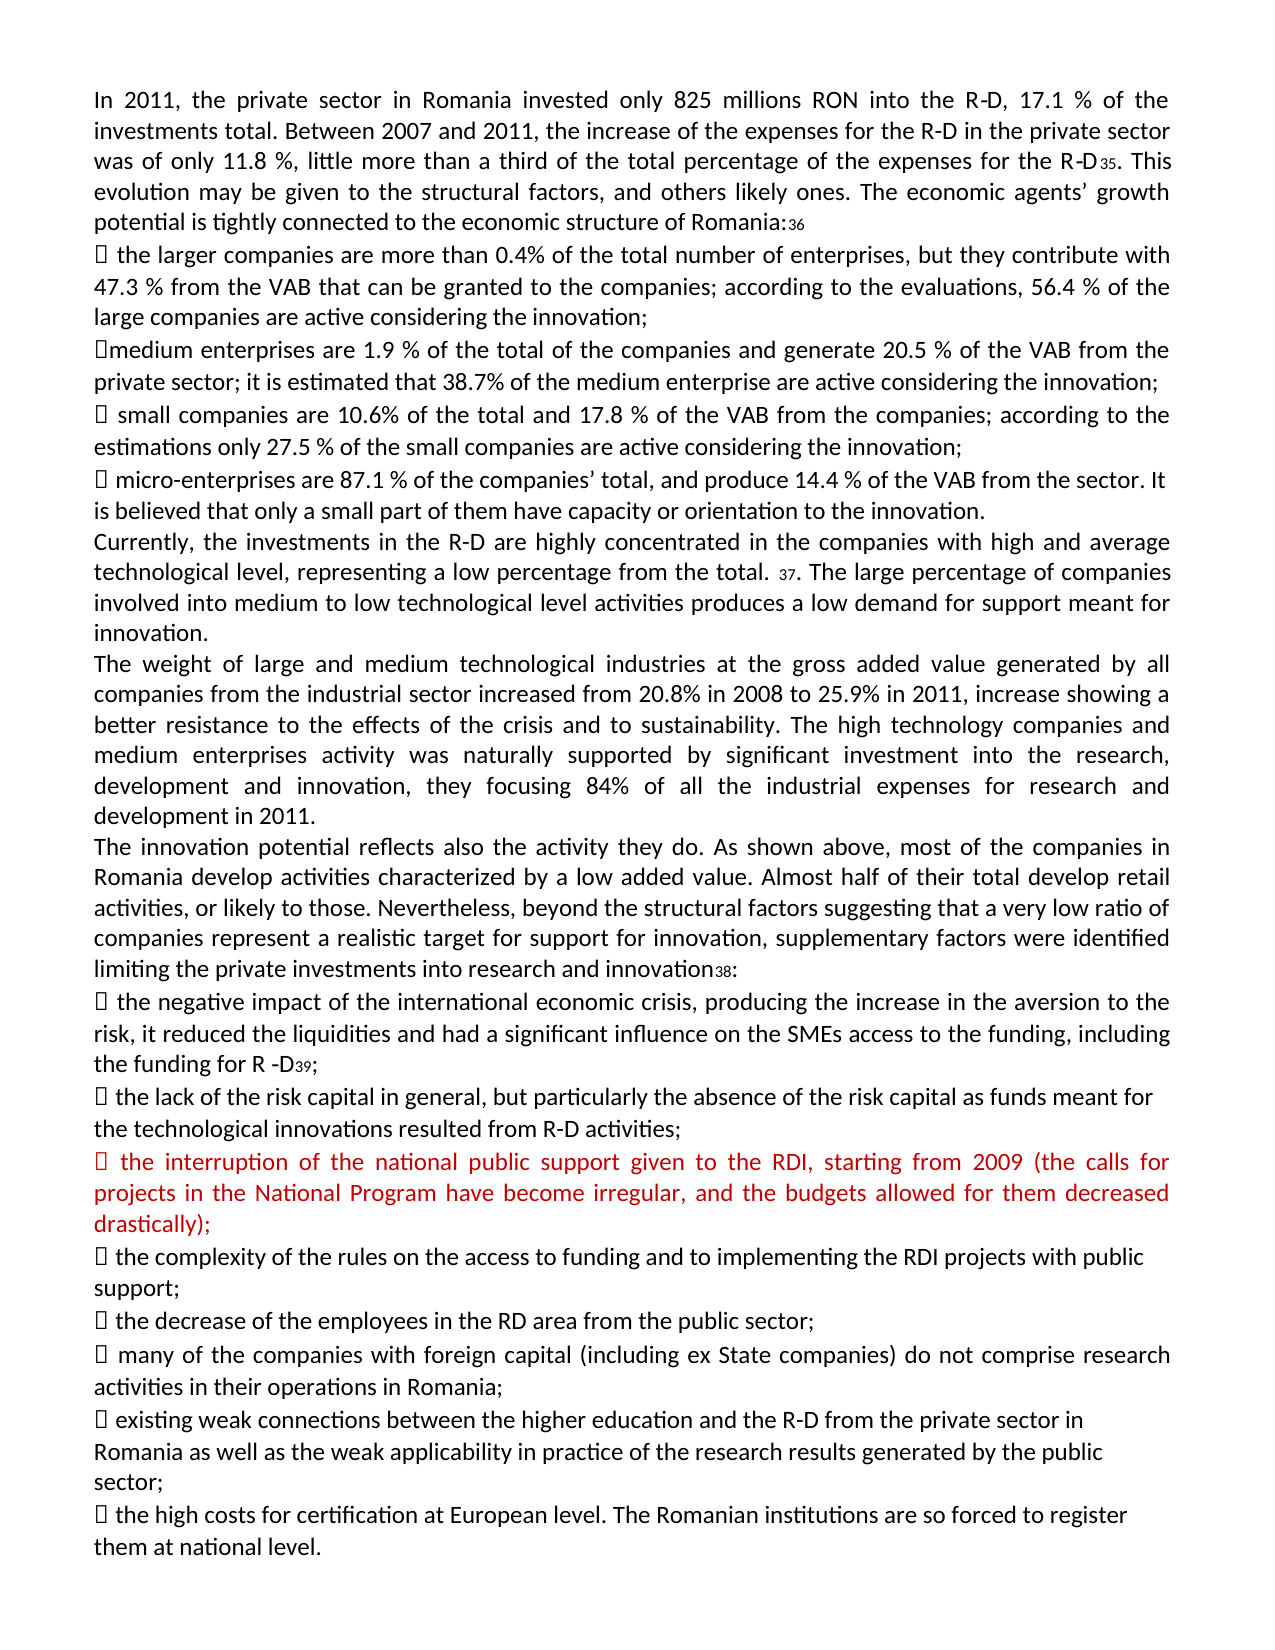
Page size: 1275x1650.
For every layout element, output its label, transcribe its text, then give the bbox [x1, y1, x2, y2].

text  many of the companies with foreign capital (including ex State companies) do not comprise research activities in their operations in Romania; [94, 1337, 1172, 1402]
text The innovation potential reflects also the activity they do. As shown above, most of the companies in Romania develop activities characterized by a low added value. Almost half of their total develop retail activities, or likely to those. Nevertheless, beyond the structural factors suggesting that a very low ratio of companies represent a realistic target for support for innovation, supplementary factors were identified limiting the private investments into research and innovation38: [94, 831, 1172, 984]
text  micro-enterprises are 87.1 % of the companies’ total, and produce 14.4 % of the VAB from the sector. It is believed that only a small part of them have capacity or orientation to the innovation. [94, 461, 1172, 526]
text  the high costs for certification at European level. The Romanian institutions are so forced to register them at national level. [94, 1497, 1172, 1561]
text  the complexity of the rules on the access to funding and to implementing the RDI projects with public support; [94, 1238, 1172, 1303]
text medium enterprises are 1.9 % of the total of the companies and generate 20.5 % of the VAB from the private sector; it is estimated that 38.7% of the medium enterprise are active considering the innovation; [94, 332, 1172, 397]
text  the negative impact of the international economic crisis, producing the increase in the aversion to the risk, it reduced the liquidities and had a significant influence on the SMEs access to the funding, including the funding for R ‐D39; [94, 984, 1172, 1079]
text The weight of large and medium technological industries at the gross added value generated by all companies from the industrial sector increased from 20.8% in 2008 to 25.9% in 2011, increase showing a better resistance to the effects of the crisis and to sustainability. The high technology companies and medium enterprises activity was naturally supported by significant investment into the research, development and innovation, they focusing 84% of all the industrial expenses for research and development in 2011. [94, 648, 1172, 831]
text  the lack of the risk capital in general, but particularly the absence of the risk capital as funds meant for the technological innovations resulted from R-D activities; [94, 1079, 1172, 1143]
text  the larger companies are more than 0.4% of the total number of enterprises, but they contribute with 47.3 % from the VAB that can be granted to the companies; according to the evaluations, 56.4 % of the large companies are active considering the innovation; [94, 237, 1172, 332]
text  small companies are 10.6% of the total and 17.8 % of the VAB from the companies; according to the estimations only 27.5 % of the small companies are active considering the innovation; [94, 397, 1172, 461]
text  the interruption of the national public support given to the RDI, starting from 2009 (the calls for projects in the National Program have become irregular, and the budgets allowed for them decreased drastically); [94, 1143, 1172, 1238]
text In 2011, the private sector in Romania invested only 825 millions RON into the R‐D, 17.1 % of the investments total. Between 2007 and 2011, the increase of the expenses for the R-D in the private sector was of only 11.8 %, little more than a third of the total percentage of the expenses for the R‐D35. This evolution may be given to the structural factors, and others likely ones. The economic agents’ growth potential is tightly connected to the economic structure of Romania:36 [94, 84, 1172, 237]
text  existing weak connections between the higher education and the R-D from the private sector in Romania as well as the weak applicability in practice of the research results generated by the public sector; [94, 1402, 1172, 1497]
text  the decrease of the employees in the RD area from the public sector; [94, 1303, 1172, 1337]
text Currently, the investments in the R-D are highly concentrated in the companies with high and average technological level, representing a low percentage from the total. 37. The large percentage of companies involved into medium to low technological level activities produces a low demand for support meant for innovation. [94, 526, 1172, 648]
